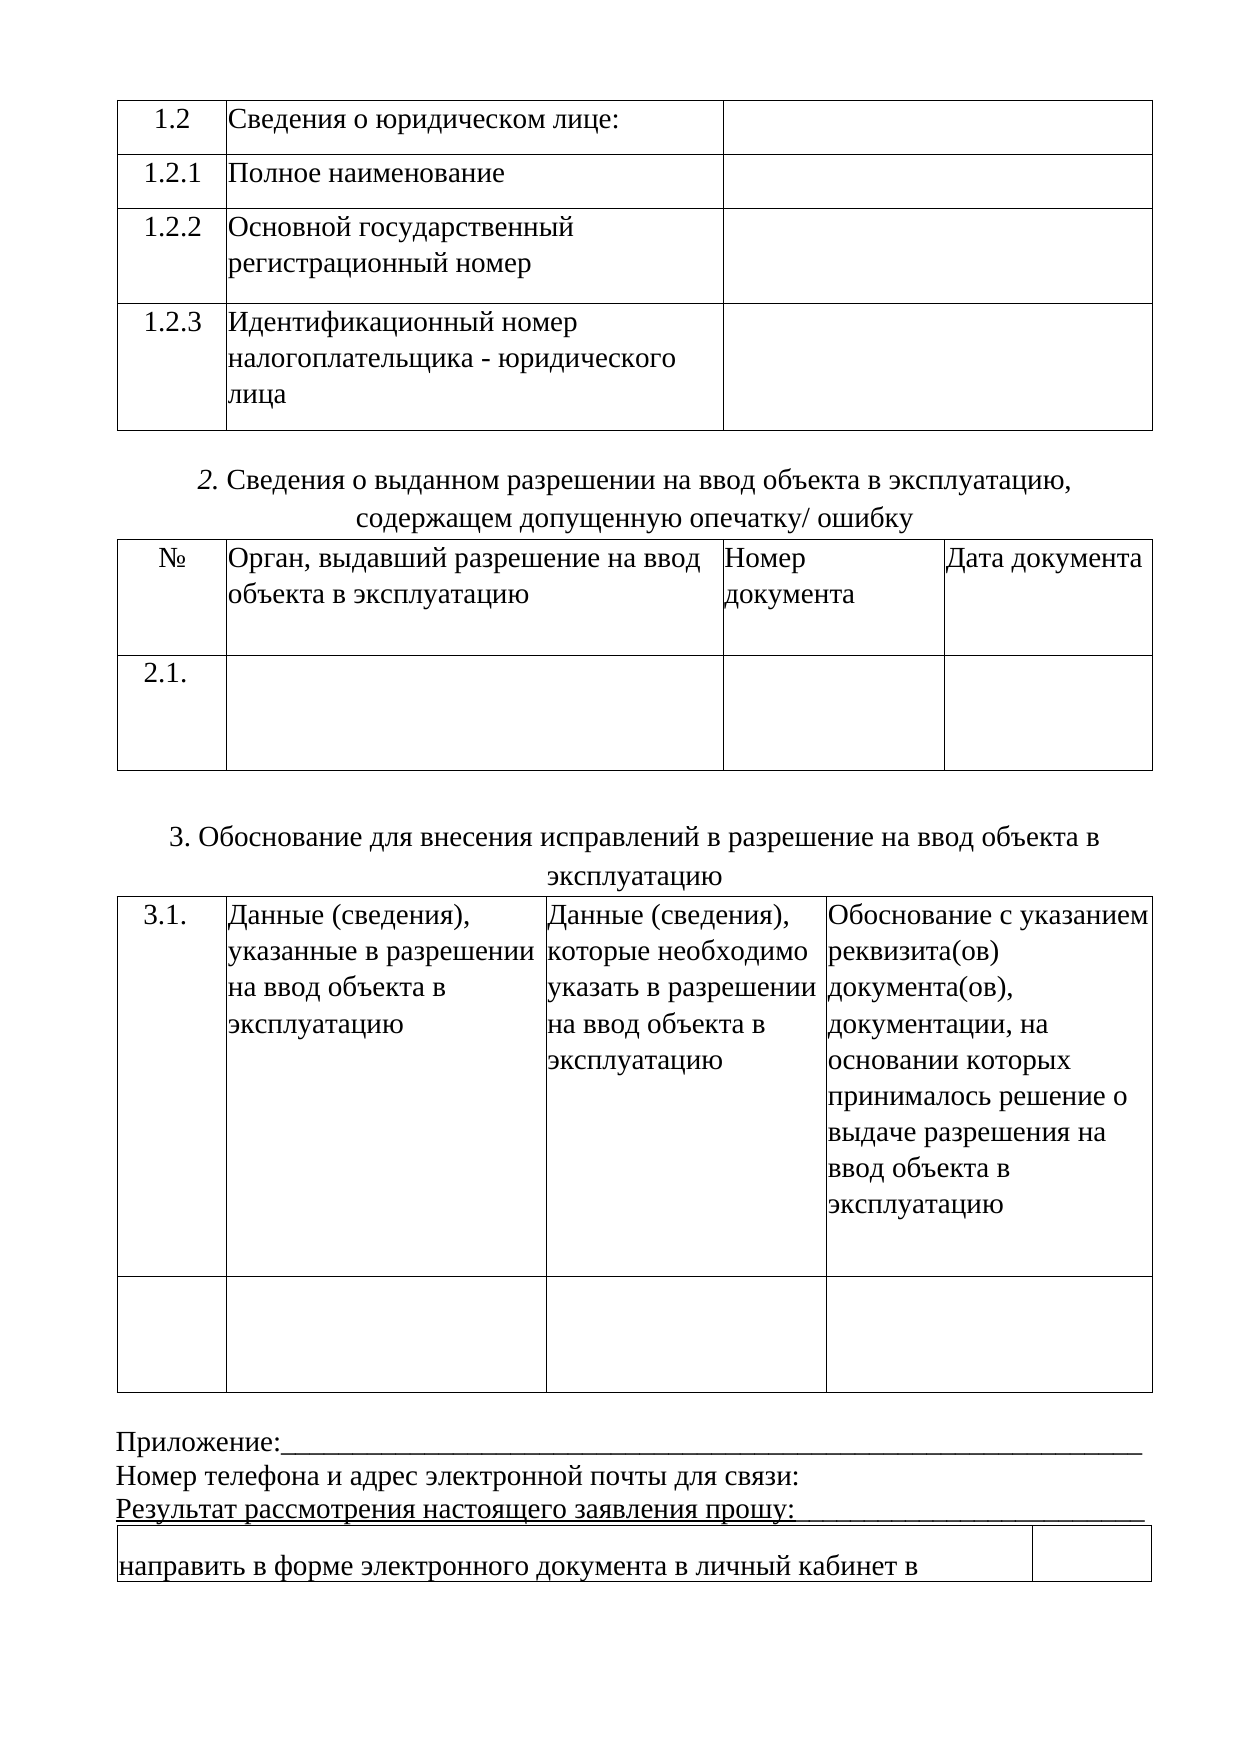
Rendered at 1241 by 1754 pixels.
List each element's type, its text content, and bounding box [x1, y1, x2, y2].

table_header Дата документа [945, 540, 1152, 654]
table_cell [724, 304, 1152, 429]
table_header 1.2 [118, 101, 226, 154]
text 2. Сведения о выданном разрешении на ввод объекта в эксплуатацию, содержащем допущенную опечатку/ ошибку [115, 462, 1154, 534]
table_cell [724, 209, 1152, 303]
table_cell 2.1. [118, 656, 226, 770]
table_header направить в форме электронного документа в личный кабинет в [118, 1526, 1032, 1581]
table_cell [827, 1277, 1152, 1392]
table_header [724, 101, 1152, 154]
table_cell 1.2.2 [118, 209, 226, 303]
table_cell [724, 155, 1152, 208]
table_header Обоснование с указанием реквизита(ов) документа(ов), документации, на основании которых принималось решение о выдаче разрешения на ввод объекта в эксплуатацию [827, 897, 1152, 1276]
table_header 3.1. [118, 897, 226, 1276]
table_cell [724, 656, 944, 770]
table_cell [945, 656, 1152, 770]
text Приложение: [115, 1424, 1154, 1458]
text Результат рассмотрения настоящего заявления прошу: [115, 1491, 1154, 1525]
table_header Орган, выдавший разрешение на ввод объекта в эксплуатацию [227, 540, 723, 654]
text Номер телефона и адрес электронной почты для связи: [115, 1458, 1154, 1491]
table_header [1033, 1526, 1151, 1581]
table_header Номер документа [724, 540, 944, 654]
table_cell Основной государственный регистрационный номер [227, 209, 723, 303]
text 3. Обоснование для внесения исправлений в разрешение на ввод объекта в эксплуатацию [115, 819, 1154, 891]
table_cell 1.2.3 [118, 304, 226, 429]
table_header Данные (сведения), которые необходимо указать в разрешении на ввод объекта в эксплуатацию [547, 897, 826, 1276]
table_header № [118, 540, 226, 654]
table_cell 1.2.1 [118, 155, 226, 208]
table_cell [118, 1277, 226, 1392]
table_cell [227, 1277, 546, 1392]
table_cell [547, 1277, 826, 1392]
table_cell Полное наименование [227, 155, 723, 208]
table_header Сведения о юридическом лице: [227, 101, 723, 154]
table_cell Идентификационный номер налогоплательщика - юридического лица [227, 304, 723, 429]
table_header Данные (сведения), указанные в разрешении на ввод объекта в эксплуатацию [227, 897, 546, 1276]
table_cell [227, 656, 723, 770]
